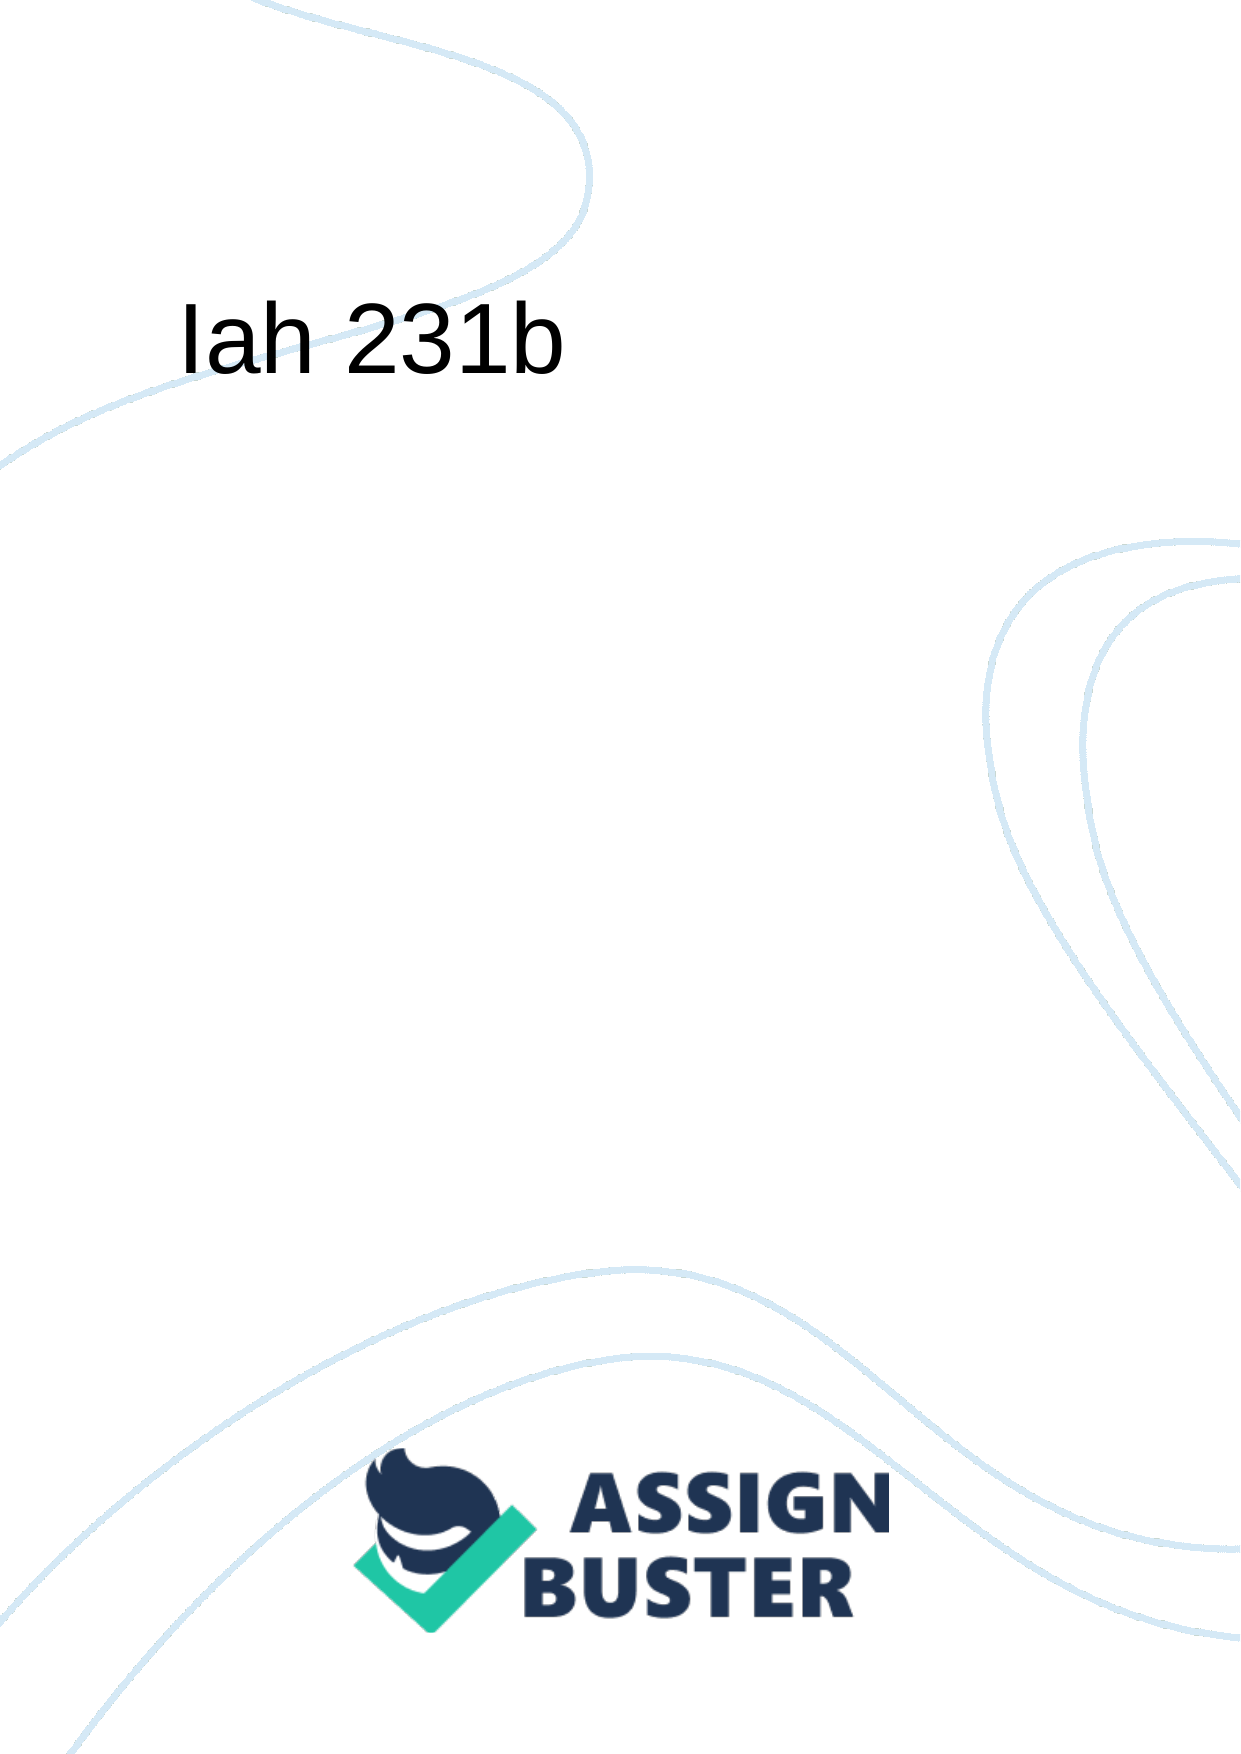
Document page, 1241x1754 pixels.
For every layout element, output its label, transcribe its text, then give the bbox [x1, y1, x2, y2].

picture [0, 0, 1241, 1754]
subtitle Iah 231b [177, 279, 1152, 394]
